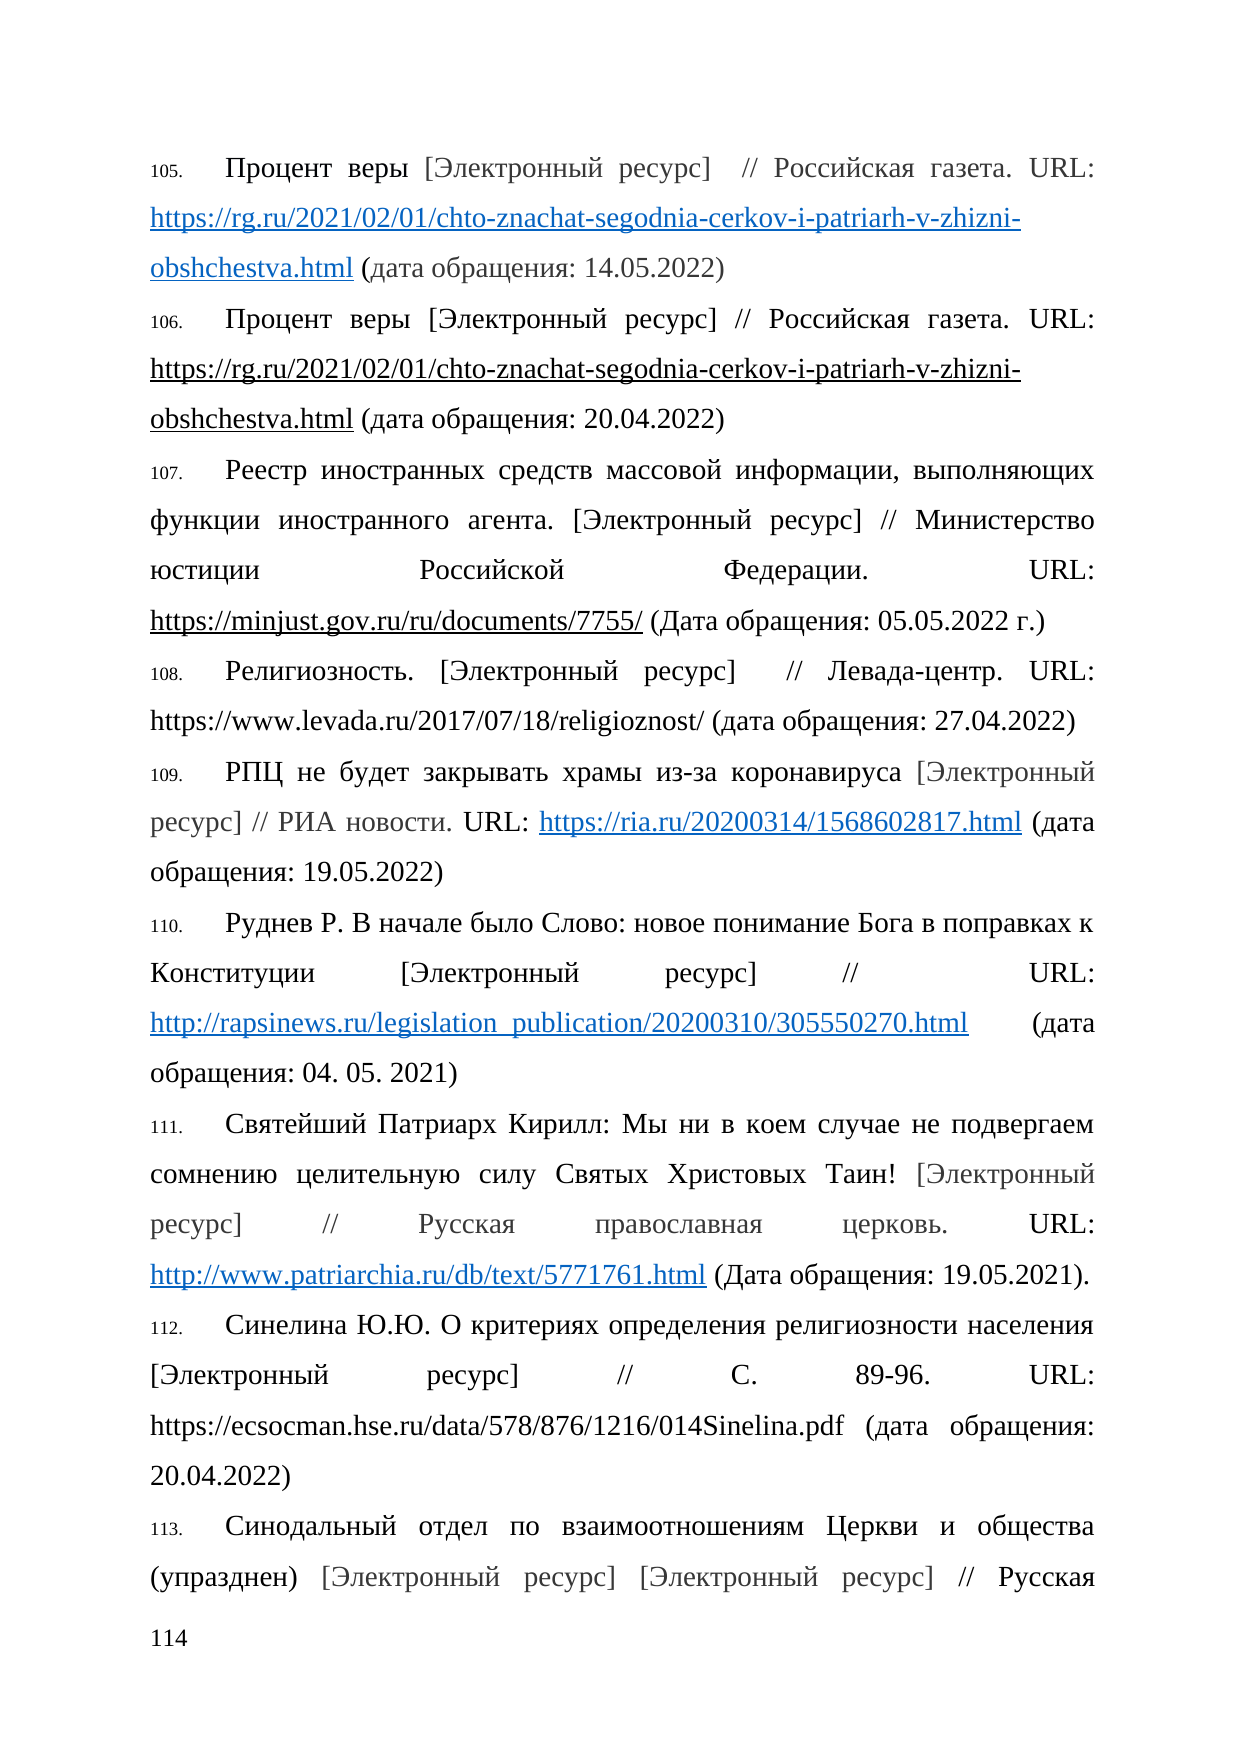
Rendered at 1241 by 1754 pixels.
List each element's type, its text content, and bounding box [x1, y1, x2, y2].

list Реестр иностранных средств массовой информации, выполняющих функции иностранного агента. [Электронный ресурс] // Министерство юстиции Российской Федерации. URL: https://minjust.gov.ru/ru/documents/7755/ (Дата обращения: 05.05.2022 г.) [150, 452, 1095, 636]
list Синелина Ю.Ю. О критериях определения религиозности населения [Электронный ресурс] // С. 89-96. URL: https://ecsocman.hse.ru/data/578/876/1216/014Sinelina.pdf (дата обращения: 20.04.2022) [150, 1307, 1095, 1492]
list Святейший Патриарх Кирилл: Мы ни в коем случае не подвергаем сомнению целительную силу Святых Христовых Таин! [Электронный ресурс] // Русская православная церковь. URL: http://www.patriarchia.ru/db/text/5771761.html (Дата обращения: 19.05.2021). [150, 1106, 1095, 1290]
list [150, 1508, 1095, 1592]
list РПЦ не будет закрывать храмы из-за коронавируса [Электронный ресурс] // РИА новости. URL: https://ria.ru/20200314/1568602817.html (дата обращения: 19.05.2022) [150, 754, 1095, 888]
list Процент веры [Электронный ресурс] // Российская газета. URL: https://rg.ru/2021/02/01/chto-znachat-segodnia-cerkov-i-patriarh-v-zhizni-obshchestva.html (дата обращения: 14.05.2022) [150, 150, 1095, 284]
list Руднев Р. В начале было Слово: новое понимание Бога в поправках к Конституции [Электронный ресурс] // URL: http://rapsinews.ru/legislation_publication/20200310/305550270.html (дата обращения: 04. 05. 2021) [150, 905, 1095, 1089]
list Религиозность. [Электронный ресурс] // Левада-центр. URL: https://www.levada.ru/2017/07/18/religioznost/ (дата обращения: 27.04.2022) [150, 653, 1095, 737]
list Процент веры [Электронный ресурс] // Российская газета. URL: https://rg.ru/2021/02/01/chto-znachat-segodnia-cerkov-i-patriarh-v-zhizni-obshchestva.html (дата обращения: 20.04.2022) [150, 301, 1095, 435]
